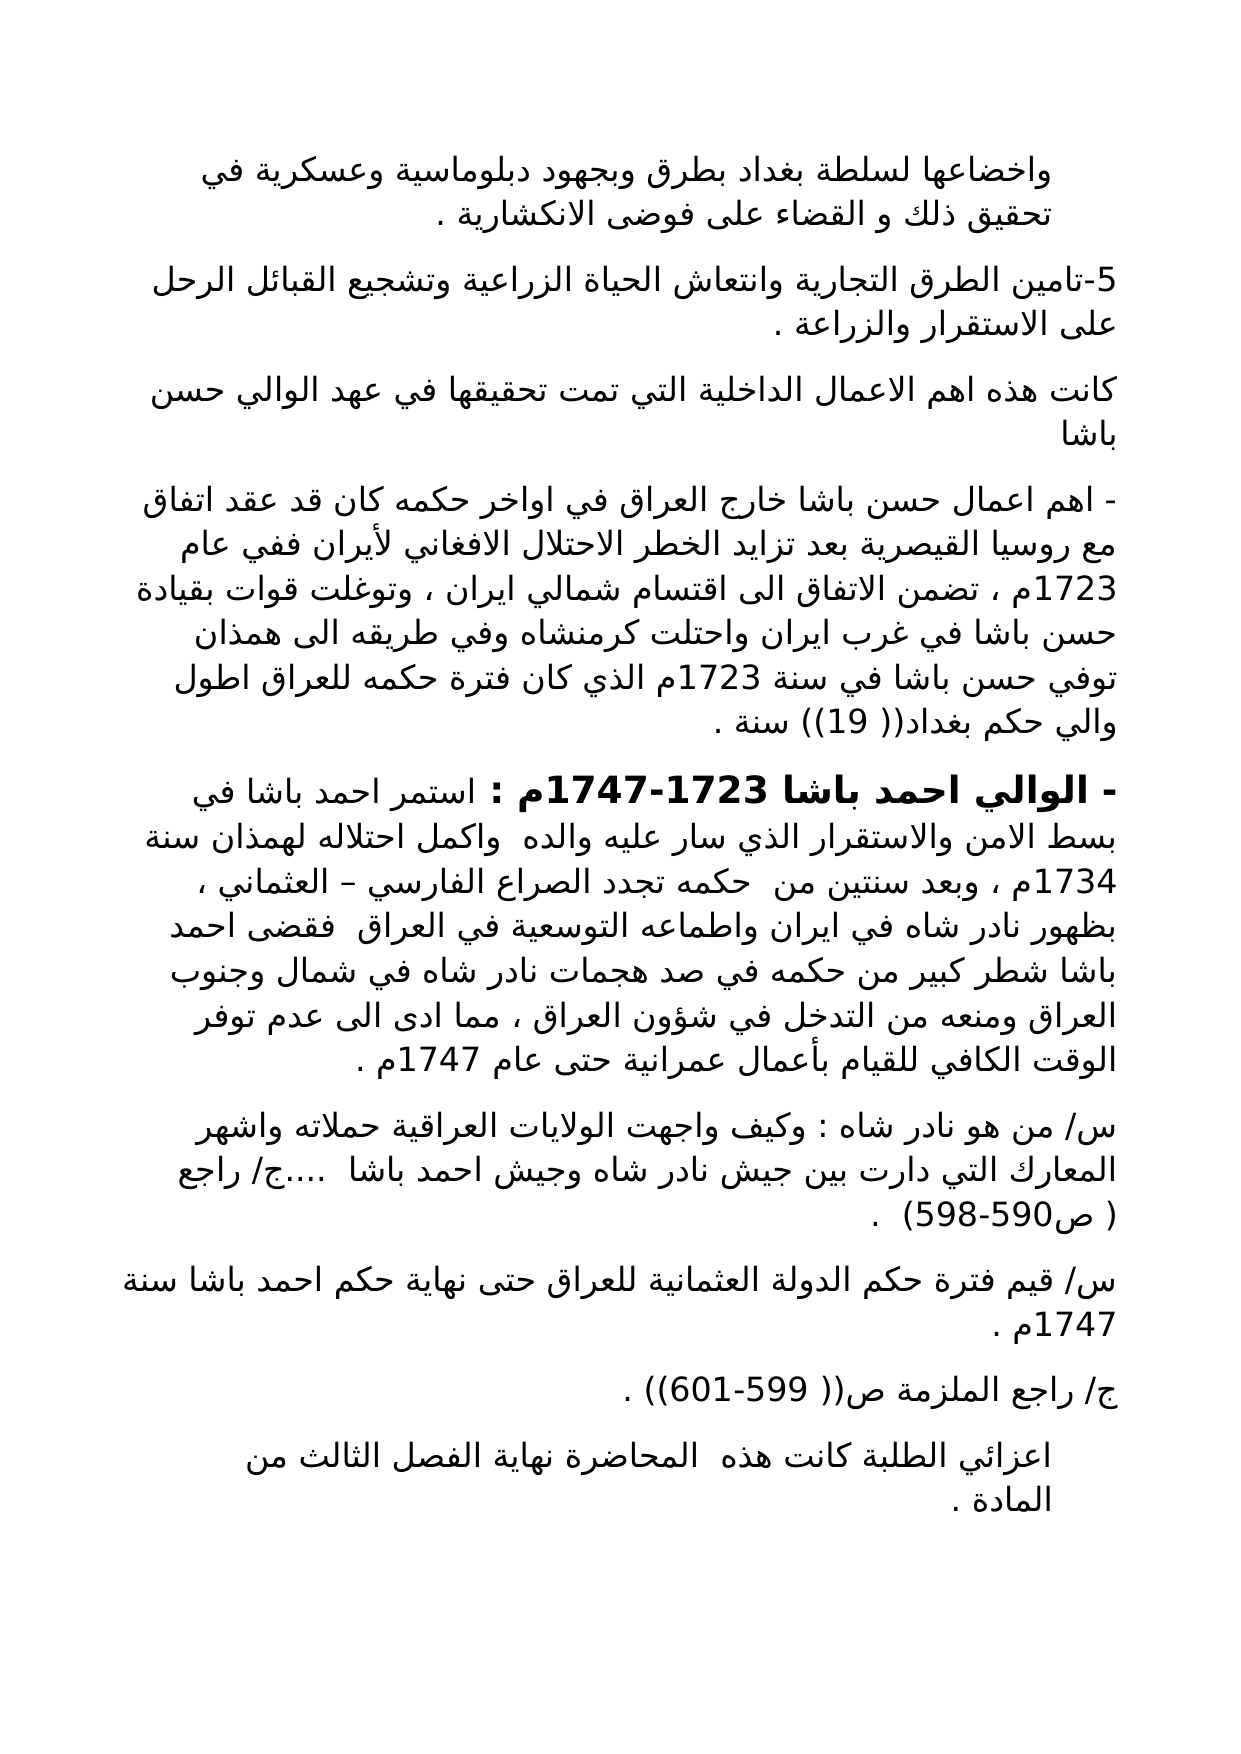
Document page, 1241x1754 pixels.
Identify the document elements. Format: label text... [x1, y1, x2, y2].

text - اهم اعمال حسن باشا خارج العراق في اواخر حكمه كان قد عقد اتفاق مع روسيا القيصرية بعد تزايد الخطر الاحتلال الافغاني لأيران ففي عام 1723م ، تضمن الاتفاق الى اقتسام شمالي ايران ، وتوغلت قوات بقيادة حسن باشا في غرب ايران واحتلت كرمنشاه وفي طريقه الى همذان توفي حسن باشا في سنة 1723م الذي كان فترة حكمه للعراق اطول والي حكم بغداد(( 19)) سنة . [114, 480, 1118, 742]
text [143, 150, 1053, 233]
text اعزائي الطلبة كانت هذه المحاضرة نهاية الفصل الثالث من المادة . [187, 1436, 1053, 1519]
text - الوالي احمد باشا 1723-1747م : استمر احمد باشا في بسط الامن والاستقرار الذي سار عليه والده واكمل احتلاله لهمذان سنة 1734م ، وبعد سنتين من حكمه تجدد الصراع الفارسي – العثماني ، بظهور نادر شاه في ايران واطماعه التوسعية في العراق فقضى احمد باشا شطر كبير من حكمه في صد هجمات نادر شاه في شمال وجنوب العراق ومنعه من التدخل في شؤون العراق ، مما ادى الى عدم توفر الوقت الكافي للقيام بأعمال عمرانية حتى عام 1747م . [114, 768, 1118, 1079]
text س/ قيم فترة حكم الدولة العثمانية للعراق حتى نهاية حكم احمد باشا سنة 1747م . [114, 1261, 1118, 1344]
text س/ من هو نادر شاه : وكيف واجهت الولايات العراقية حملاته واشهر المعارك التي دارت بين جيش نادر شاه وجيش احمد باشا ....ج/ راجع ( ص590-598) . [114, 1106, 1118, 1234]
text 5-تامين الطرق التجارية وانتعاش الحياة الزراعية وتشجيع القبائل الرحل على الاستقرار والزراعة . [114, 260, 1118, 343]
text ج/ راجع الملزمة ص(( 599-601)) . [114, 1371, 1118, 1409]
text كانت هذه اهم الاعمال الداخلية التي تمت تحقيقها في عهد الوالي حسن باشا [114, 370, 1118, 453]
